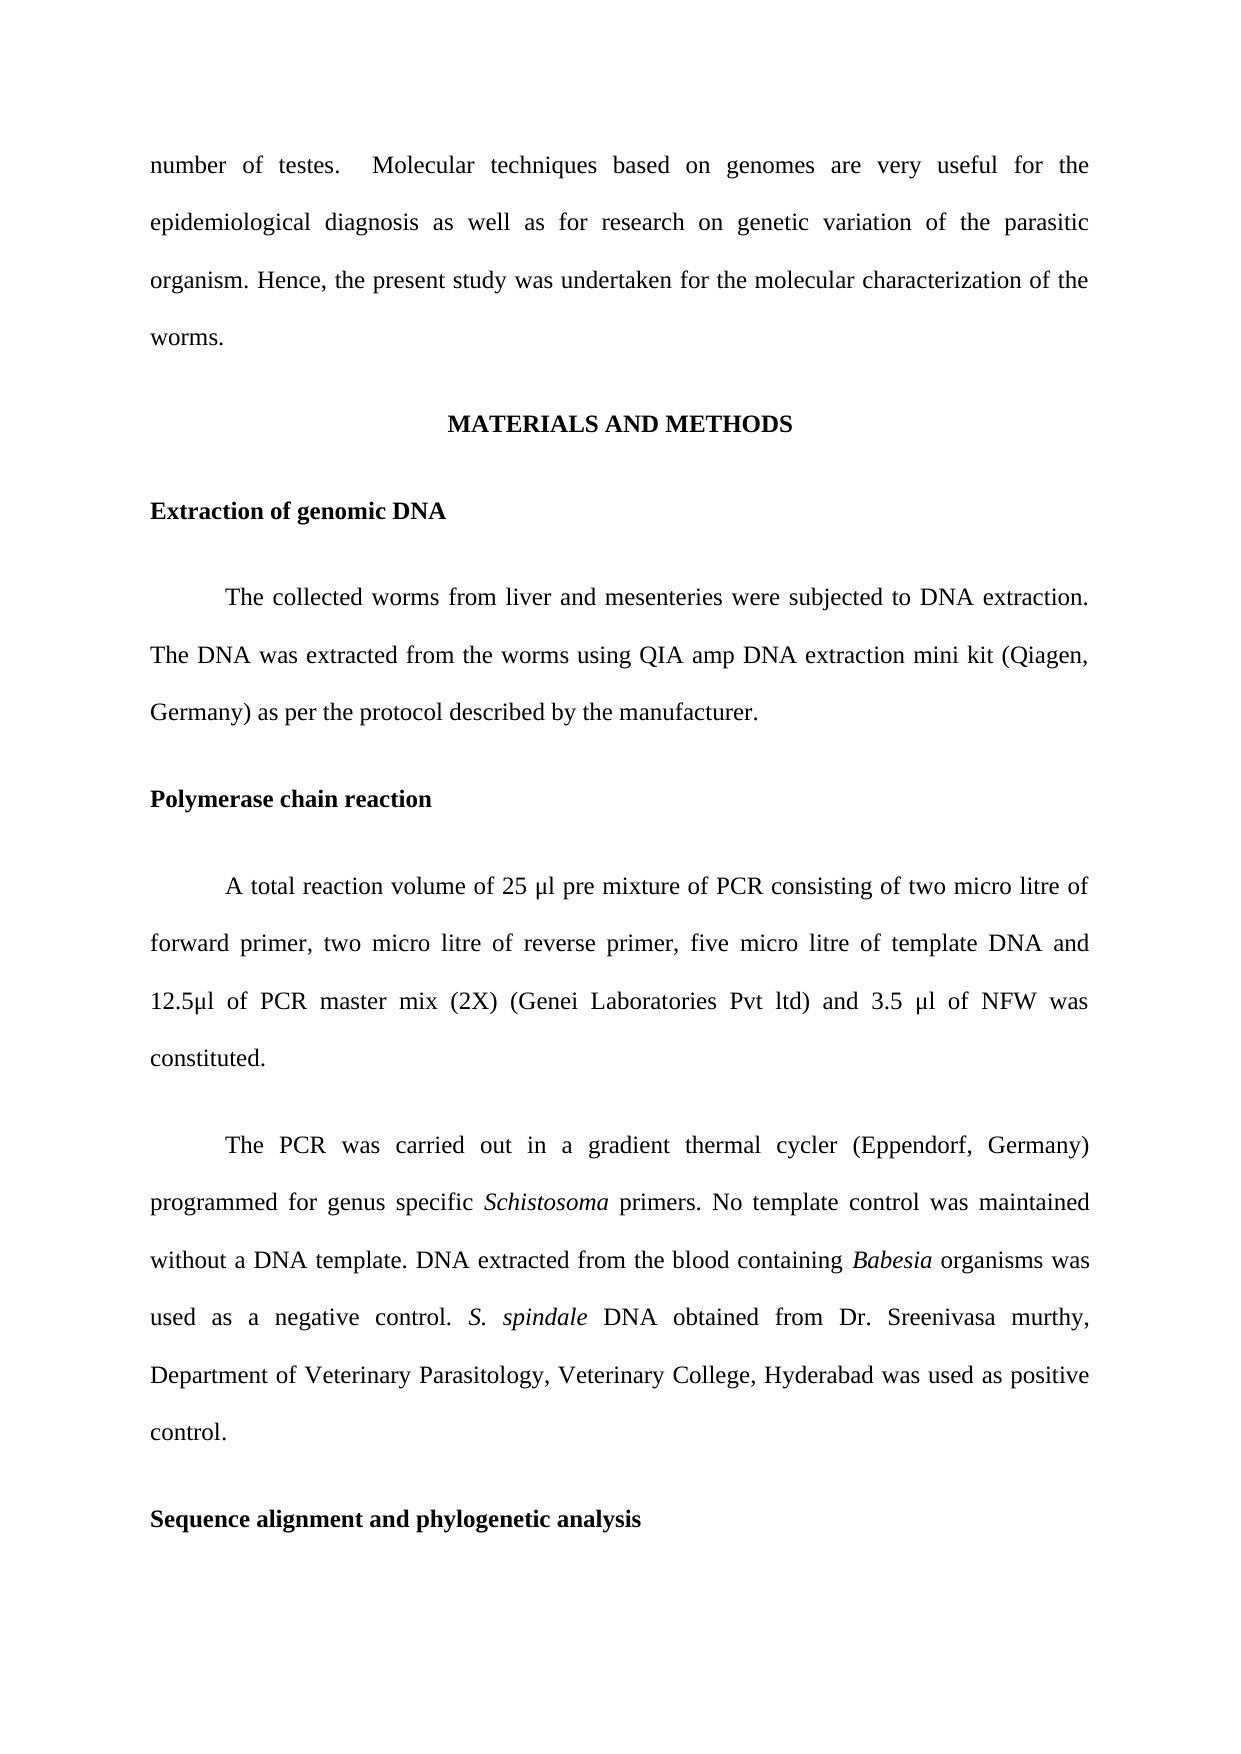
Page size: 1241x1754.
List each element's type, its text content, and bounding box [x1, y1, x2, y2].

text Polymerase chain reaction [150, 784, 1090, 813]
text The PCR was carried out in a gradient thermal cycler (Eppendorf, Germany) programmed for genus specific Schistosoma primers. No template control was maintained without a DNA template. DNA extracted from the blood containing Babesia organisms was used as a negative control. S. spindale DNA obtained from Dr. Sreenivasa murthy, Department of Veterinary Parasitology, Veterinary College, Hyderabad was used as positive control. [150, 1130, 1090, 1446]
text Sequence alignment and phylogenetic analysis [150, 1504, 1090, 1533]
text MATERIALS AND METHODS [150, 409, 1090, 438]
text A total reaction volume of 25 μl pre mixture of PCR consisting of two micro litre of forward primer, two micro litre of reverse primer, five micro litre of template DNA and 12.5μl of PCR master mix (2X) (Genei Laboratories Pvt ltd) and 3.5 μl of NFW was constituted. [150, 871, 1090, 1072]
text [150, 150, 1090, 351]
text Extraction of genomic DNA [150, 496, 1090, 524]
text The collected worms from liver and mesenteries were subjected to DNA extraction. The DNA was extracted from the worms using QIA amp DNA extraction mini kit (Qiagen, Germany) as per the protocol described by the manufacturer. [150, 582, 1090, 726]
